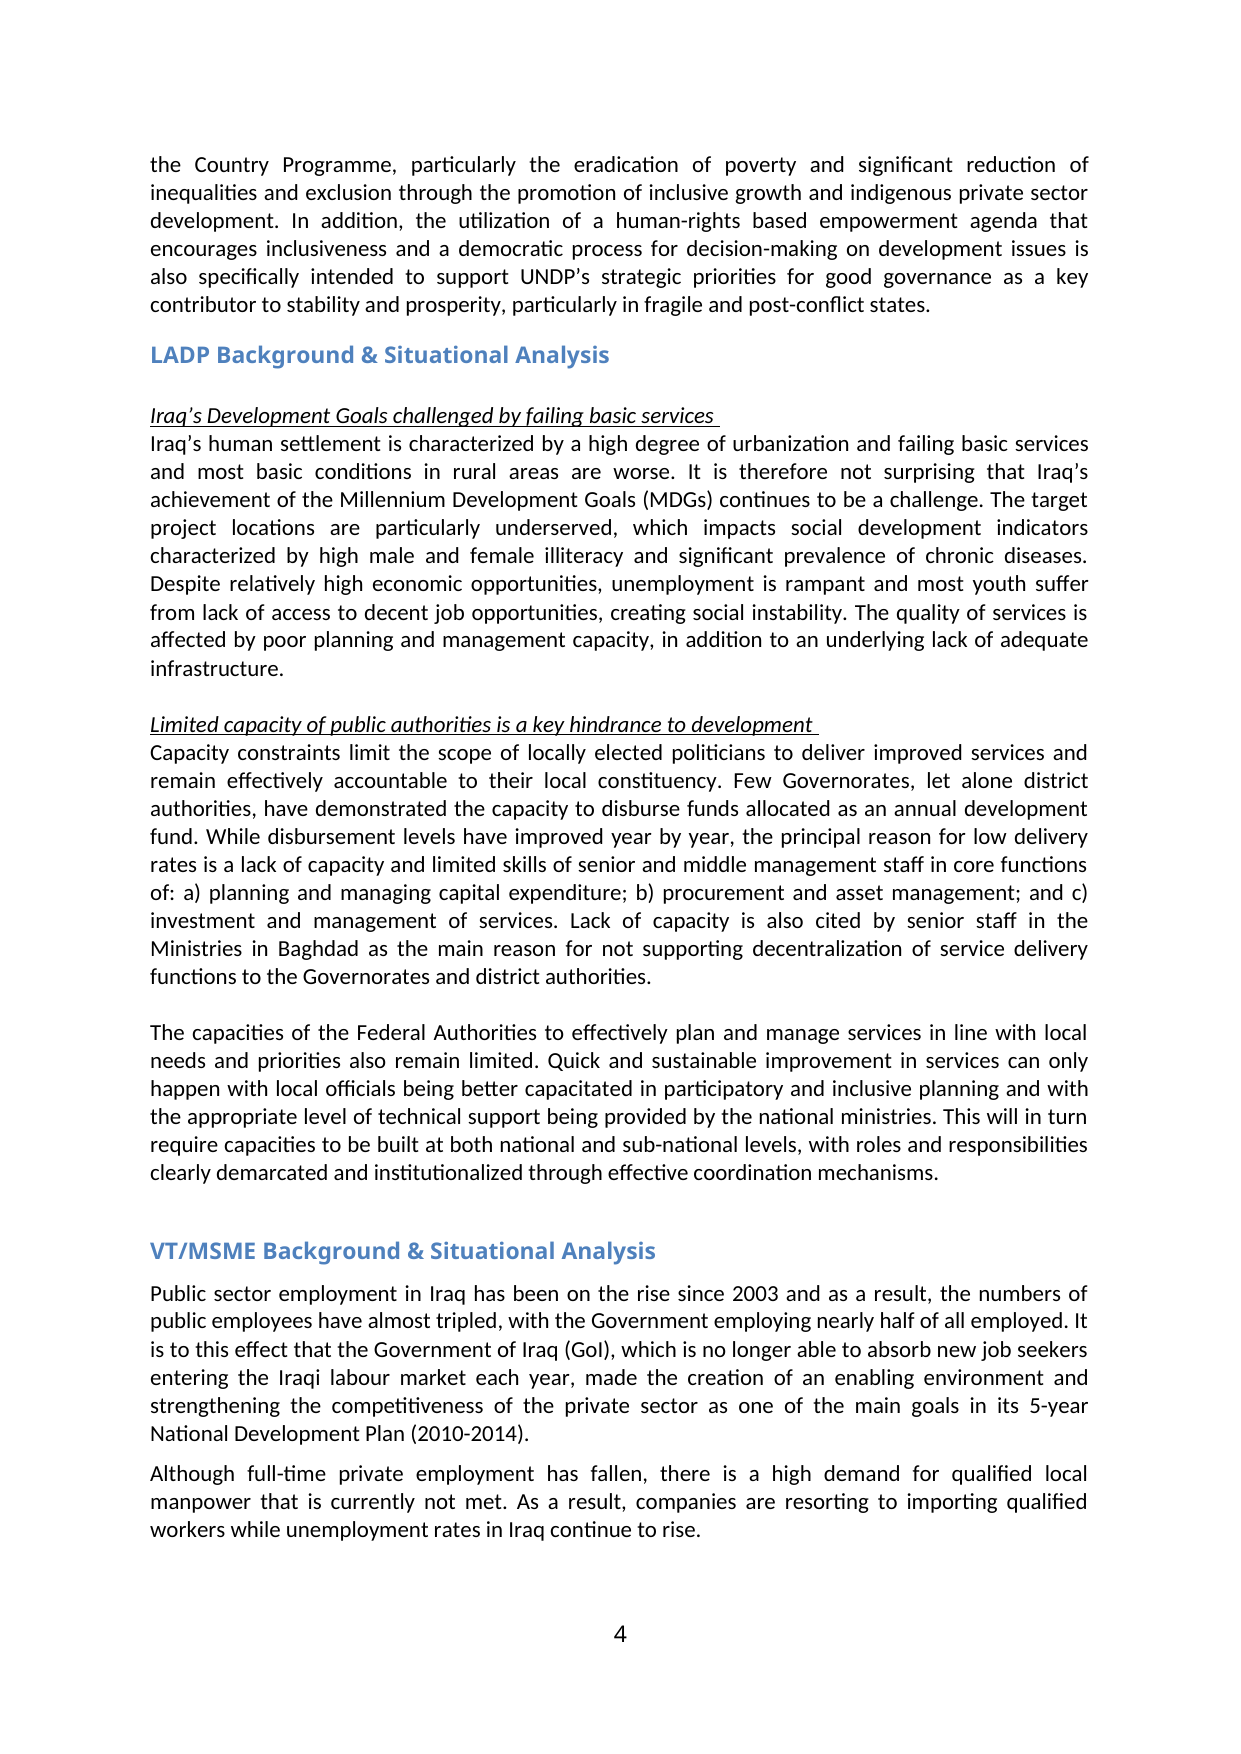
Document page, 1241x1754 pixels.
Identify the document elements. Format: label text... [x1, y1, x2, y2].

text Limited capacity of public authorities is a key hindrance to development [150, 710, 1090, 738]
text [150, 150, 1090, 318]
text The capacities of the Federal Authorities to effectively plan and manage services in line with local needs and priorities also remain limited. Quick and sustainable improvement in services can only happen with local officials being better capacitated in participatory and inclusive planning and with the appropriate level of technical support being provided by the national ministries. This will in turn require capacities to be built at both national and sub-national levels, with roles and responsibilities clearly demarcated and institutionalized through effective coordination mechanisms. [150, 1018, 1090, 1186]
subtitle LADP Background & Situational Analysis [150, 339, 1090, 370]
text Public sector employment in Iraq has been on the rise since 2003 and as a result, the numbers of public employees have almost tripled, with the Government employing nearly half of all employed. It is to this effect that the Government of Iraq (GoI), which is no longer able to absorb new job seekers entering the Iraqi labour market each year, made the creation of an enabling environment and strengthening the competitiveness of the private sector as one of the main goals in its 5-year National Development Plan (2010-2014). [150, 1279, 1090, 1447]
text Capacity constraints limit the scope of locally elected politicians to deliver improved services and remain effectively accountable to their local constituency. Few Governorates, let alone district authorities, have demonstrated the capacity to disburse funds allocated as an annual development fund. While disbursement levels have improved year by year, the principal reason for low delivery rates is a lack of capacity and limited skills of senior and middle management staff in core functions of: a) planning and managing capital expenditure; b) procurement and asset management; and c) investment and management of services. Lack of capacity is also cited by senior staff in the Ministries in Baghdad as the main reason for not supporting decentralization of service delivery functions to the Governorates and district authorities. [150, 738, 1090, 990]
subtitle VT/MSME Background & Situational Analysis [150, 1235, 1090, 1266]
text Iraq’s Development Goals challenged by failing basic services [150, 401, 1090, 429]
text Although full-time private employment has fallen, there is a high demand for qualified local manpower that is currently not met. As a result, companies are resorting to importing qualified workers while unemployment rates in Iraq continue to rise. [150, 1459, 1090, 1543]
text Iraq’s human settlement is characterized by a high degree of urbanization and failing basic services and most basic conditions in rural areas are worse. It is therefore not surprising that Iraq’s achievement of the Millennium Development Goals (MDGs) continues to be a challenge. The target project locations are particularly underserved, which impacts social development indicators characterized by high male and female illiteracy and significant prevalence of chronic diseases. Despite relatively high economic opportunities, unemployment is rampant and most youth suffer from lack of access to decent job opportunities, creating social instability. The quality of services is affected by poor planning and management capacity, in addition to an underlying lack of adequate infrastructure. [150, 429, 1090, 682]
